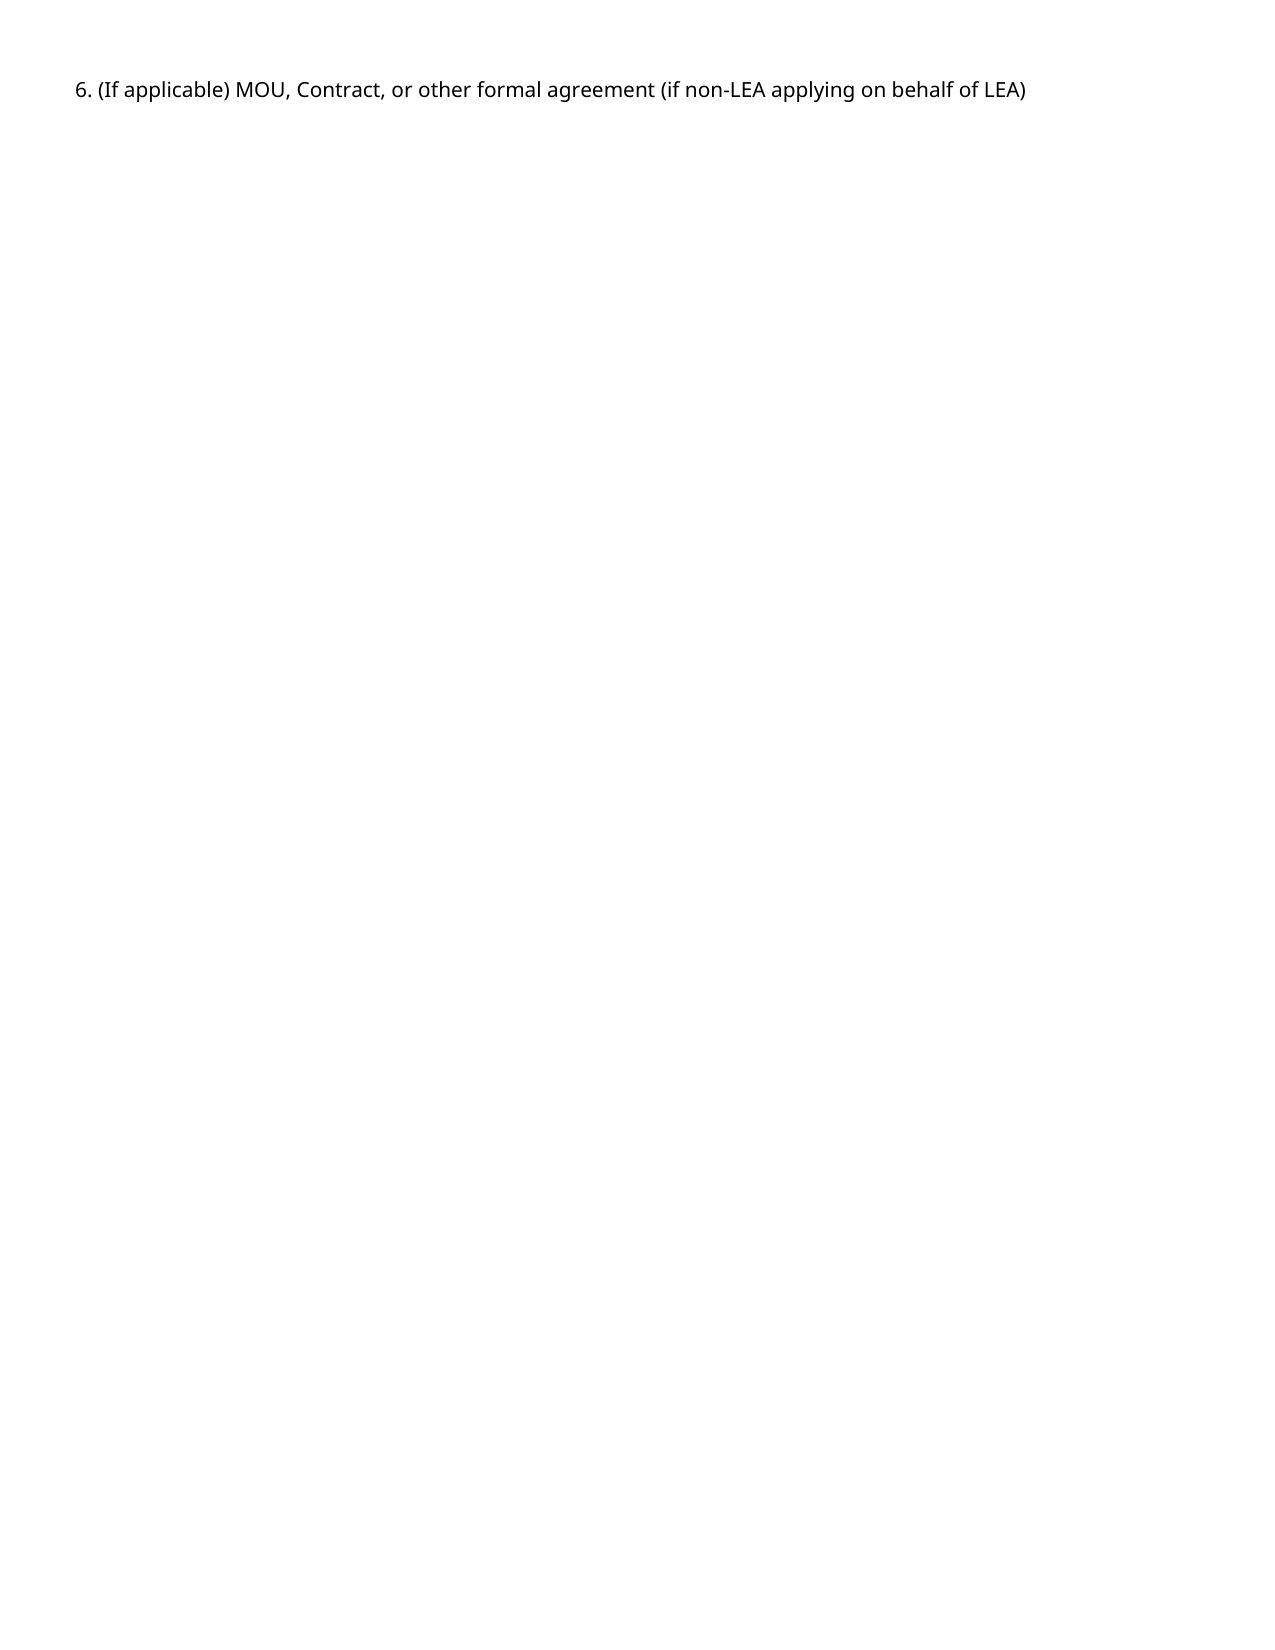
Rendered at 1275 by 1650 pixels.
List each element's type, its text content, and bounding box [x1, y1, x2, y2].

text 6. (If applicable) MOU, Contract, or other formal agreement (if non-LEA applying on behalf of LEA) [75, 75, 1200, 103]
